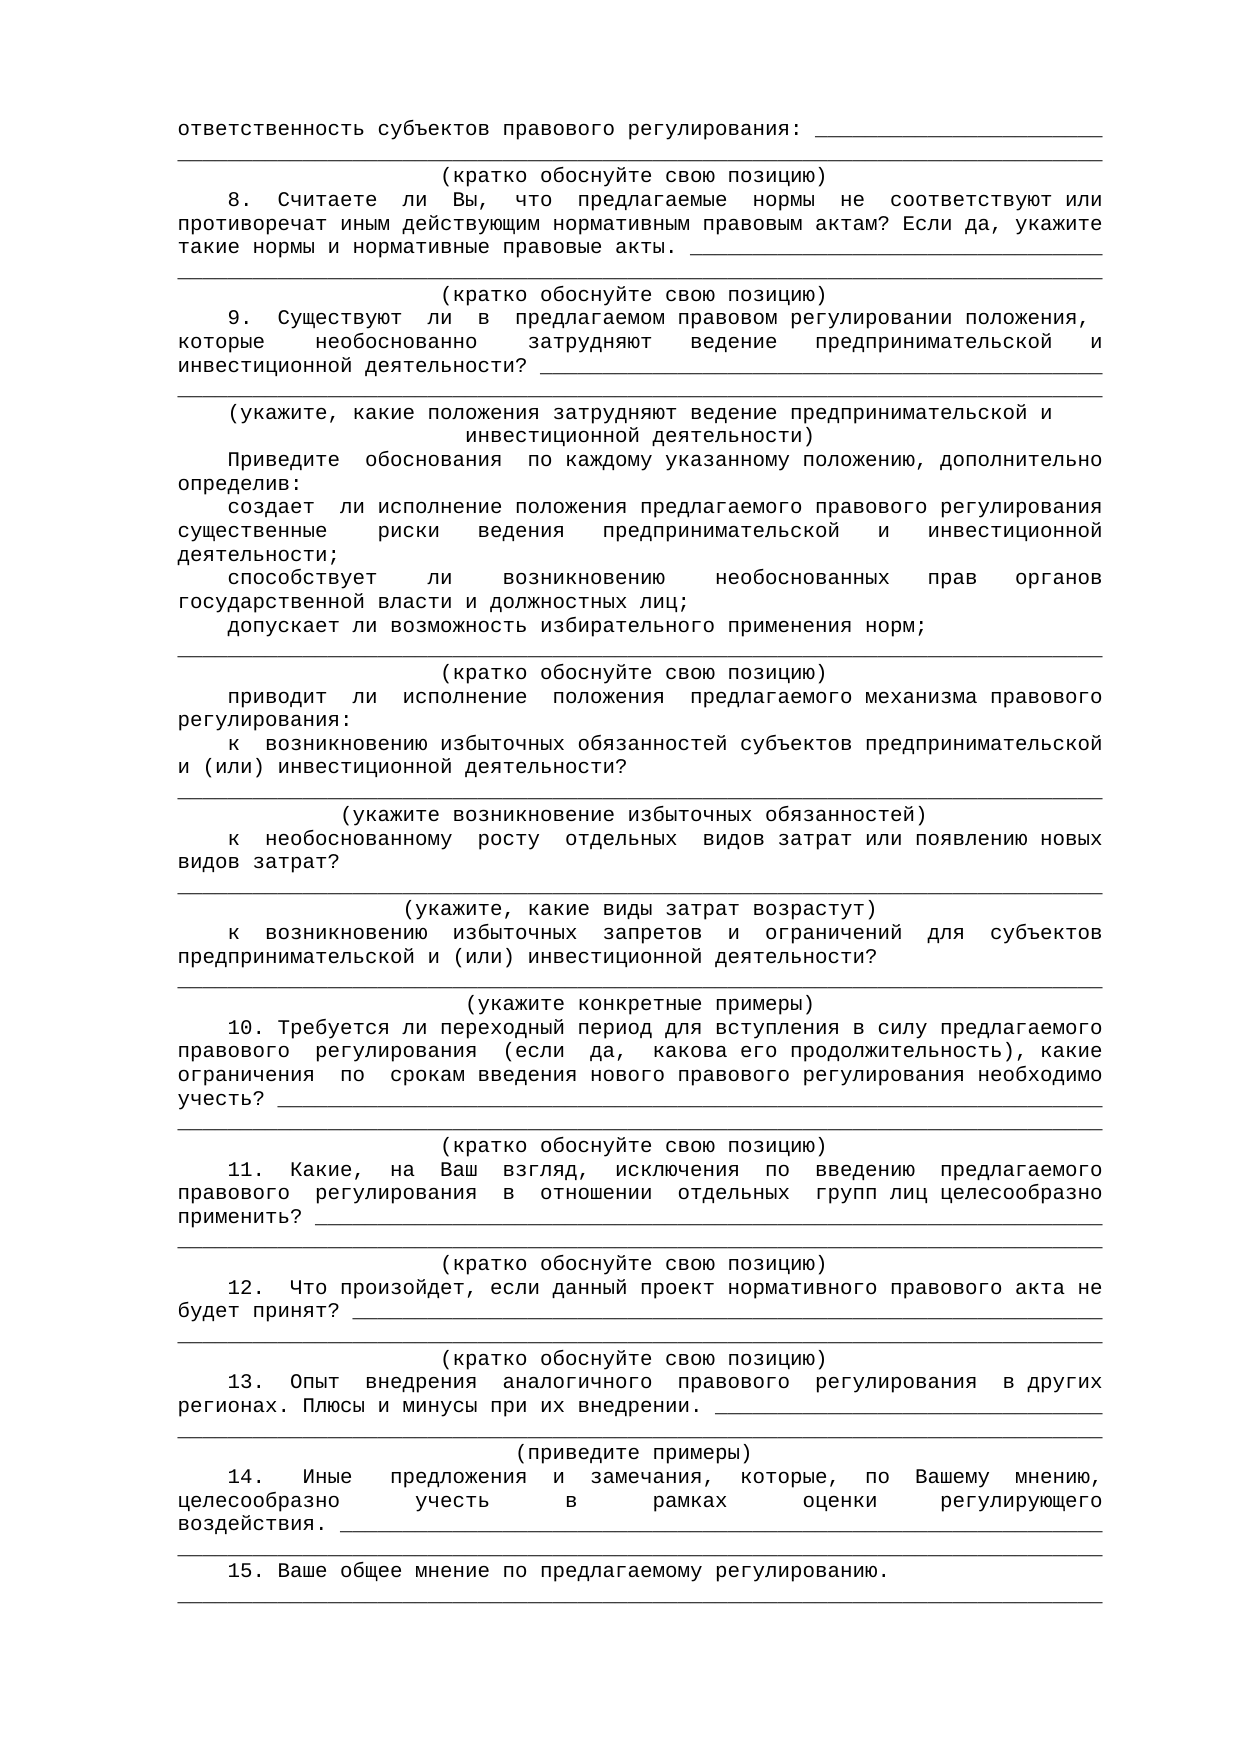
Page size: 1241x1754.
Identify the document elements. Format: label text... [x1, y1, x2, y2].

text приводит ли исполнение положения предлагаемого механизма правового [177, 686, 1152, 709]
text __________________________________________________________________________ [177, 1111, 1152, 1135]
text __________________________________________________________________________ [177, 1419, 1152, 1442]
text __________________________________________________________________________ [177, 638, 1152, 662]
text учесть? __________________________________________________________________ [177, 1088, 1152, 1111]
text способствует ли возникновению необоснованных прав органов [177, 567, 1152, 591]
text 15. Ваше общее мнение по предлагаемому регулированию. [177, 1561, 1152, 1584]
text которые необоснованно затрудняют ведение предпринимательской и [177, 331, 1152, 354]
text Приведите обоснования по каждому указанному положению, дополнительно [177, 449, 1152, 473]
text (укажите, какие положения затрудняют ведение предпринимательской и [177, 402, 1152, 426]
text ответственность субъектов правового регулирования: _______________________ [177, 118, 1152, 142]
text воздействия. _____________________________________________________________ [177, 1513, 1152, 1537]
text (кратко обоснуйте свою позицию) [177, 284, 1152, 307]
text (кратко обоснуйте свою позицию) [177, 1348, 1152, 1371]
text к возникновению избыточных обязанностей субъектов предпринимательской [177, 733, 1152, 757]
text __________________________________________________________________________ [177, 969, 1152, 993]
text (кратко обоснуйте свою позицию) [177, 662, 1152, 686]
text к возникновению избыточных запретов и ограничений для субъектов [177, 922, 1152, 946]
text правового регулирования (если да, какова его продолжительность), какие [177, 1040, 1152, 1064]
text к необоснованному росту отдельных видов затрат или появлению новых [177, 827, 1152, 851]
text такие нормы и нормативные правовые акты. _________________________________ [177, 236, 1152, 260]
text регионах. Плюсы и минусы при их внедрении. _______________________________ [177, 1395, 1152, 1419]
text инвестиционной деятельности? _____________________________________________ [177, 354, 1152, 378]
text (кратко обоснуйте свою позицию) [177, 165, 1152, 189]
text будет принят? ____________________________________________________________ [177, 1300, 1152, 1324]
text (приведите примеры) [177, 1442, 1152, 1466]
text и (или) инвестиционной деятельности? [177, 757, 1152, 780]
text (укажите конкретные примеры) [177, 993, 1152, 1017]
text видов затрат? [177, 851, 1152, 875]
text 9. Существуют ли в предлагаемом правовом регулировании положения, [177, 307, 1152, 331]
text (укажите возникновение избыточных обязанностей) [177, 804, 1152, 827]
text __________________________________________________________________________ [177, 1584, 1152, 1608]
text __________________________________________________________________________ [177, 1537, 1152, 1561]
text существенные риски ведения предпринимательской и инвестиционной [177, 520, 1152, 544]
text применить? _______________________________________________________________ [177, 1206, 1152, 1229]
text инвестиционной деятельности) [177, 426, 1152, 449]
text правового регулирования в отношении отдельных групп лиц целесообразно [177, 1182, 1152, 1206]
text 10. Требуется ли переходный период для вступления в силу предлагаемого [177, 1017, 1152, 1040]
text 14. Иные предложения и замечания, которые, по Вашему мнению, [177, 1466, 1152, 1489]
text (укажите, какие виды затрат возрастут) [177, 898, 1152, 922]
text (кратко обоснуйте свою позицию) [177, 1135, 1152, 1158]
text государственной власти и должностных лиц; [177, 591, 1152, 615]
text регулирования: [177, 709, 1152, 733]
text создает ли исполнение положения предлагаемого правового регулирования [177, 496, 1152, 520]
text __________________________________________________________________________ [177, 875, 1152, 898]
text определив: [177, 473, 1152, 496]
text __________________________________________________________________________ [177, 378, 1152, 402]
text 12. Что произойдет, если данный проект нормативного правового акта не [177, 1277, 1152, 1300]
text целесообразно учесть в рамках оценки регулирующего [177, 1489, 1152, 1513]
text (кратко обоснуйте свою позицию) [177, 1253, 1152, 1277]
text __________________________________________________________________________ [177, 1324, 1152, 1348]
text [177, 142, 1152, 165]
text 13. Опыт внедрения аналогичного правового регулирования в других [177, 1371, 1152, 1395]
text __________________________________________________________________________ [177, 260, 1152, 284]
text противоречат иным действующим нормативным правовым актам? Если да, укажите [177, 213, 1152, 236]
text допускает ли возможность избирательного применения норм; [177, 615, 1152, 638]
text предпринимательской и (или) инвестиционной деятельности? [177, 946, 1152, 969]
text деятельности; [177, 544, 1152, 567]
text ограничения по срокам введения нового правового регулирования необходимо [177, 1064, 1152, 1088]
text 11. Какие, на Ваш взгляд, исключения по введению предлагаемого [177, 1158, 1152, 1182]
text __________________________________________________________________________ [177, 1229, 1152, 1253]
text 8. Считаете ли Вы, что предлагаемые нормы не соответствуют или [177, 189, 1152, 213]
text __________________________________________________________________________ [177, 780, 1152, 804]
